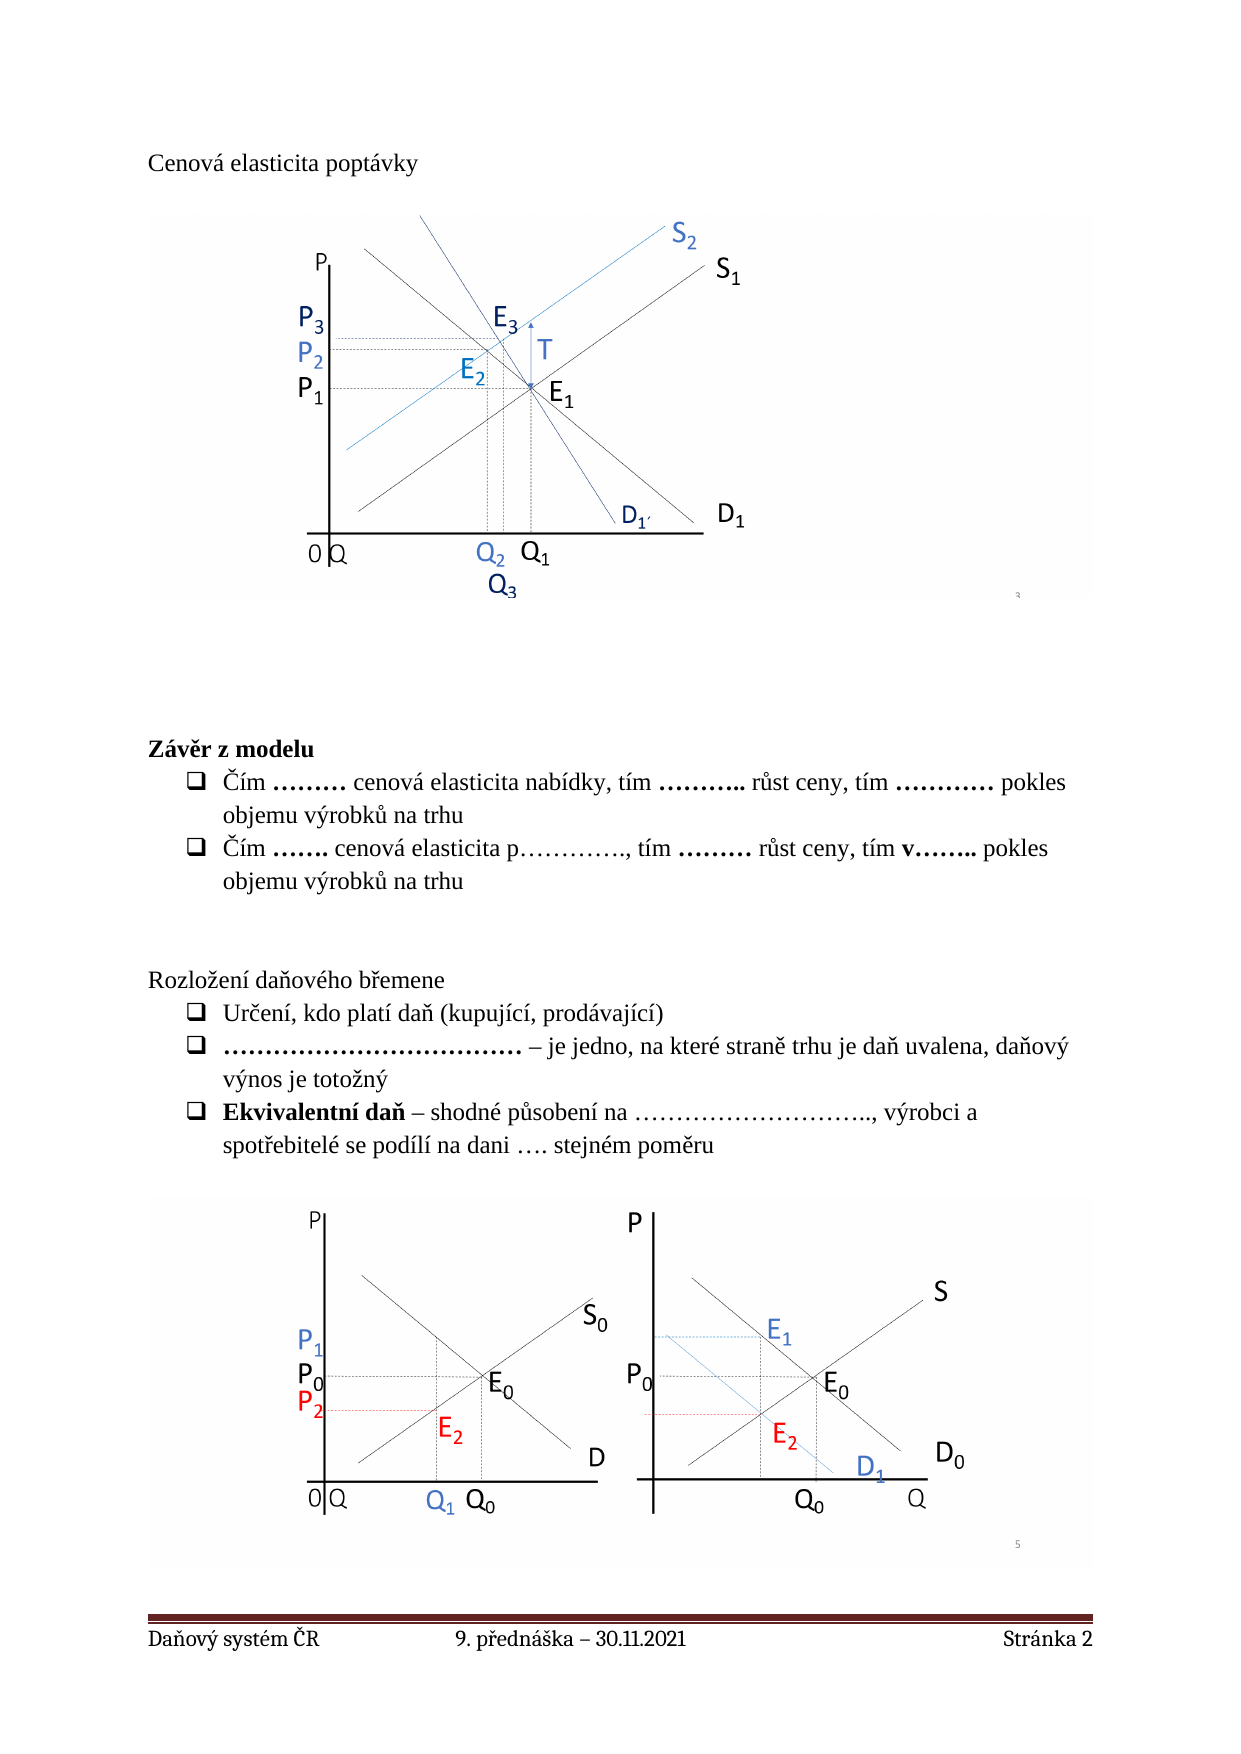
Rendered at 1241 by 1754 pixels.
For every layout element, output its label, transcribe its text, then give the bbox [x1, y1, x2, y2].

list ……………………………… – je jedno, na které straně trhu je daň uvalena, daňový výnos je totožný [185, 1031, 1093, 1093]
text Rozložení daňového břemene [148, 965, 1093, 994]
text Závěr z modelu [148, 734, 1093, 763]
list Určení, kdo platí daň (kupující, prodávající) [185, 998, 1093, 1027]
list Čím ……… cenová elasticita nabídky, tím ……….. růst ceny, tím ………… pokles objemu výrobků na trhu [185, 767, 1093, 829]
picture [147, 1196, 1093, 1569]
list Ekvivalentní daň – shodné působení na ……………………….., výrobci a spotřebitelé se podílí na dani …. stejném poměru [185, 1097, 1093, 1159]
picture [147, 213, 1093, 598]
text Cenová elasticita poptávky [148, 148, 1093, 176]
list Čím ……. cenová elasticita p…………., tím ……… růst ceny, tím v…….. pokles objemu výrobků na trhu [185, 833, 1093, 895]
